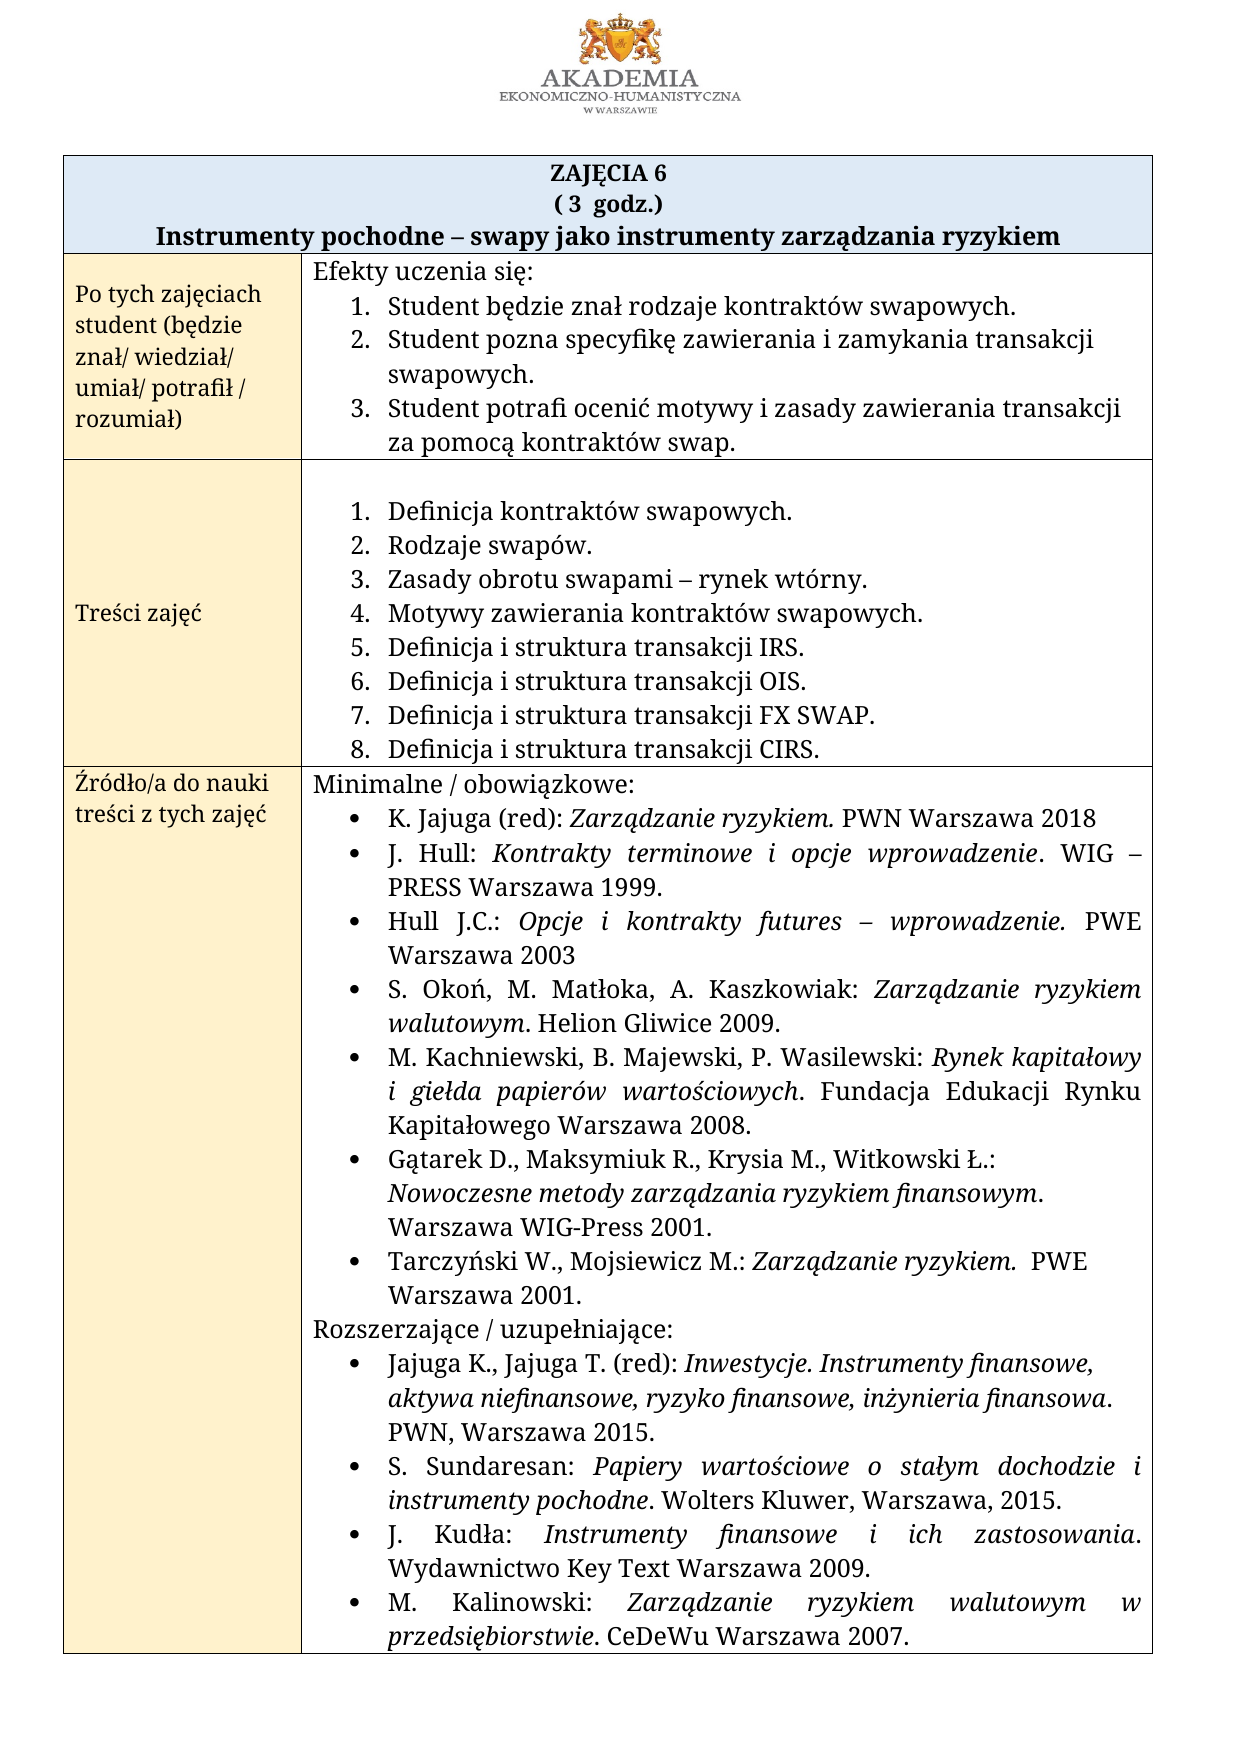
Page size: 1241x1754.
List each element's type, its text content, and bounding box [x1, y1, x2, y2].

table_cell Definicja kontraktów swapowych. Rodzaje swapów. Zasady obrotu swapami – rynek wtórny. Motywy zawierania kontraktów swapowych. Definicja i struktura transakcji IRS. Definicja i struktura transakcji OIS. Definicja i struktura transakcji FX SWAP. Definicja i struktura transakcji CIRS. [302, 460, 1152, 766]
table_cell Po tych zajęciach student (będzie znał/ wiedział/ umiał/ potrafił / rozumiał) [64, 254, 301, 458]
table_cell Treści zajęć [64, 460, 301, 766]
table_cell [302, 767, 1152, 1653]
table_header ZAJĘCIA 6 ( 3 godz.) Instrumenty pochodne – swapy jako instrumenty zarządzania ryzykiem [64, 156, 1152, 253]
table_cell Efekty uczenia się: Student będzie znał rodzaje kontraktów swapowych. Student pozna specyfikę zawierania i zamykania transakcji swapowych. Student potrafi ocenić motywy i zasady zawierania transakcji za pomocą kontraktów swap. [302, 254, 1152, 458]
picture [483, 0, 753, 123]
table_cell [64, 767, 301, 1653]
